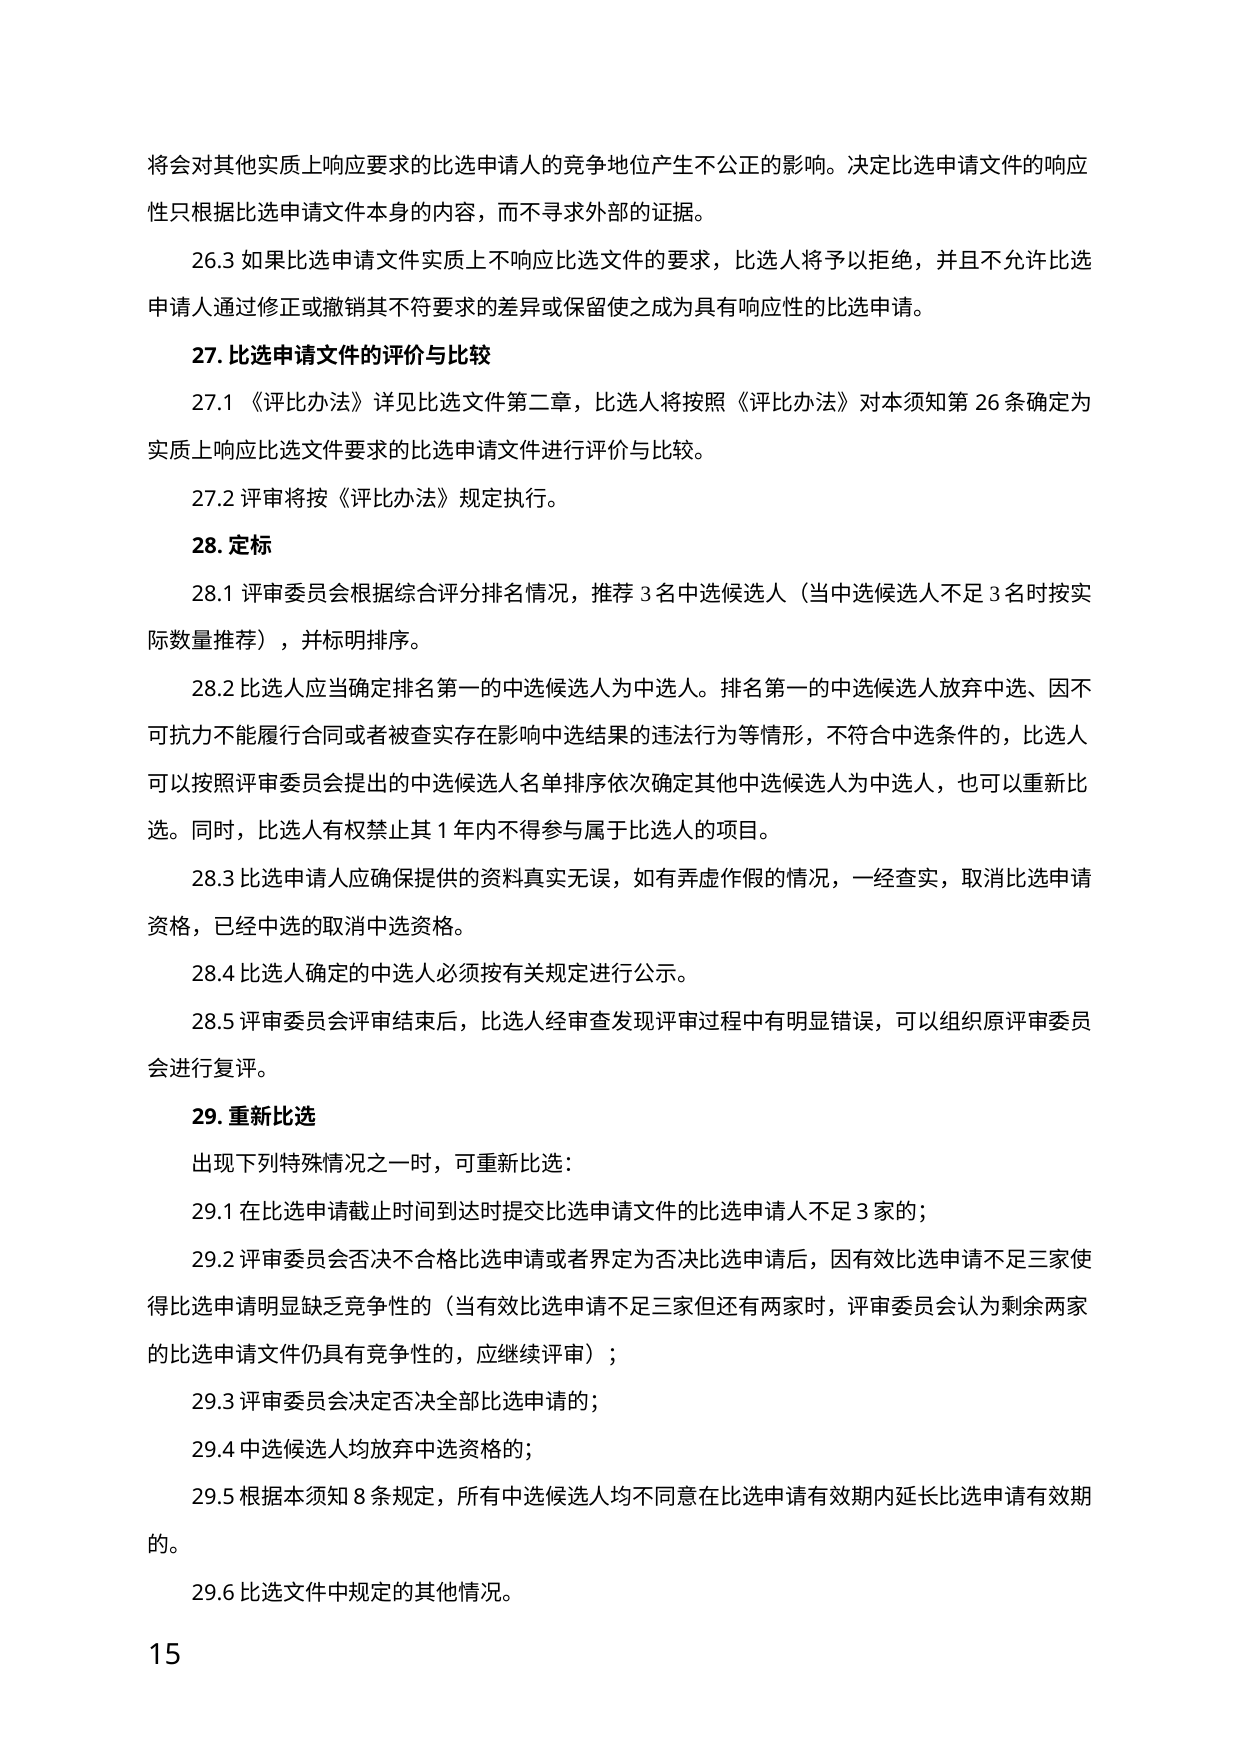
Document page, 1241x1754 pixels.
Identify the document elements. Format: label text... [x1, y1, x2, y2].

subtitle 重新比选 [148, 1337, 1092, 1368]
text 27.1 《评比办法》详见比选文件第二章，比选人将按照《评比办法》对本须知第26条确定为实质上响应比选文件要求的比选申请文件进行评价与比较。 [148, 623, 1092, 702]
subtitle 定标 [148, 766, 1092, 798]
text 29.2评审委员会否决不合格比选申请或者界定为否决比选申请后，因有效比选申请不足三家使得比选申请明显缺乏竞争性的（当有效比选申请不足三家但还有两家时，评审委员会认为剩余两家的比选申请文件仍具有竞争性的，应继续评审）； [148, 1479, 1092, 1606]
text 29.1在比选申请截止时间到达时提交比选申请文件的比选申请人不足3家的； [148, 1432, 1092, 1463]
text 28.3比选申请人应确保提供的资料真实无误，如有弄虚作假的情况，一经查实，取消比选申请资格，已经中选的取消中选资格。 [148, 1099, 1092, 1178]
text 26.1 在详细评审之前，评审委员会将首先审定每份比选申请文件是否在实质上响应了比选文件的要求和规定。 [148, 148, 1092, 227]
text 27.2 评审将按《评比办法》规定执行。 [148, 718, 1092, 750]
text 28.5评审委员会评审结束后，比选人经审查发现评审过程中有明显错误，可以组织原评审委员会进行复评。 [148, 1241, 1092, 1321]
text 出现下列特殊情况之一时，可重新比选： [148, 1384, 1092, 1416]
text 28.4比选人确定的中选人必须按有关规定进行公示。 [148, 1194, 1092, 1226]
text 28.1 评审委员会根据综合评分排名情况，推荐3名中选候选人（当中选候选人不足3名时按实际数量推荐），并标明排序。 [148, 813, 1092, 893]
subtitle 比选申请文件的评价与比较 [148, 576, 1092, 607]
text 26.3 如果比选申请文件实质上不响应比选文件的要求，比选人将予以拒绝，并且不允许比选申请人通过修正或撤销其不符要求的差异或保留使之成为具有响应性的比选申请。 [148, 480, 1092, 560]
text 26.2 实质上响应要求的比选申请文件，应该是与比选文件要求的全部条款，合同条件和规范相符，无重大差异和保留。所谓重大差异或保留是指对服务的范围、质量及要求产生实质性影响；或者对合同中规定的比选人的权利及比选申请人的责任造成实质性限制；而且纠正这种差异或保留，将会对其他实质上响应要求的比选申请人的竞争地位产生不公正的影响。决定比选申请文件的响应性只根据比选申请文件本身的内容，而不寻求外部的证据。 [148, 243, 1092, 464]
text 28.2比选人应当确定排名第一的中选候选人为中选人。排名第一的中选候选人放弃中选、因不可抗力不能履行合同或者被查实存在影响中选结果的违法行为等情形，不符合中选条件的，比选人可以按照评审委员会提出的中选候选人名单排序依次确定其他中选候选人为中选人，也可以重新比选。同时，比选人有权禁止其1年内不得参与属于比选人的项目。 [148, 908, 1092, 1083]
